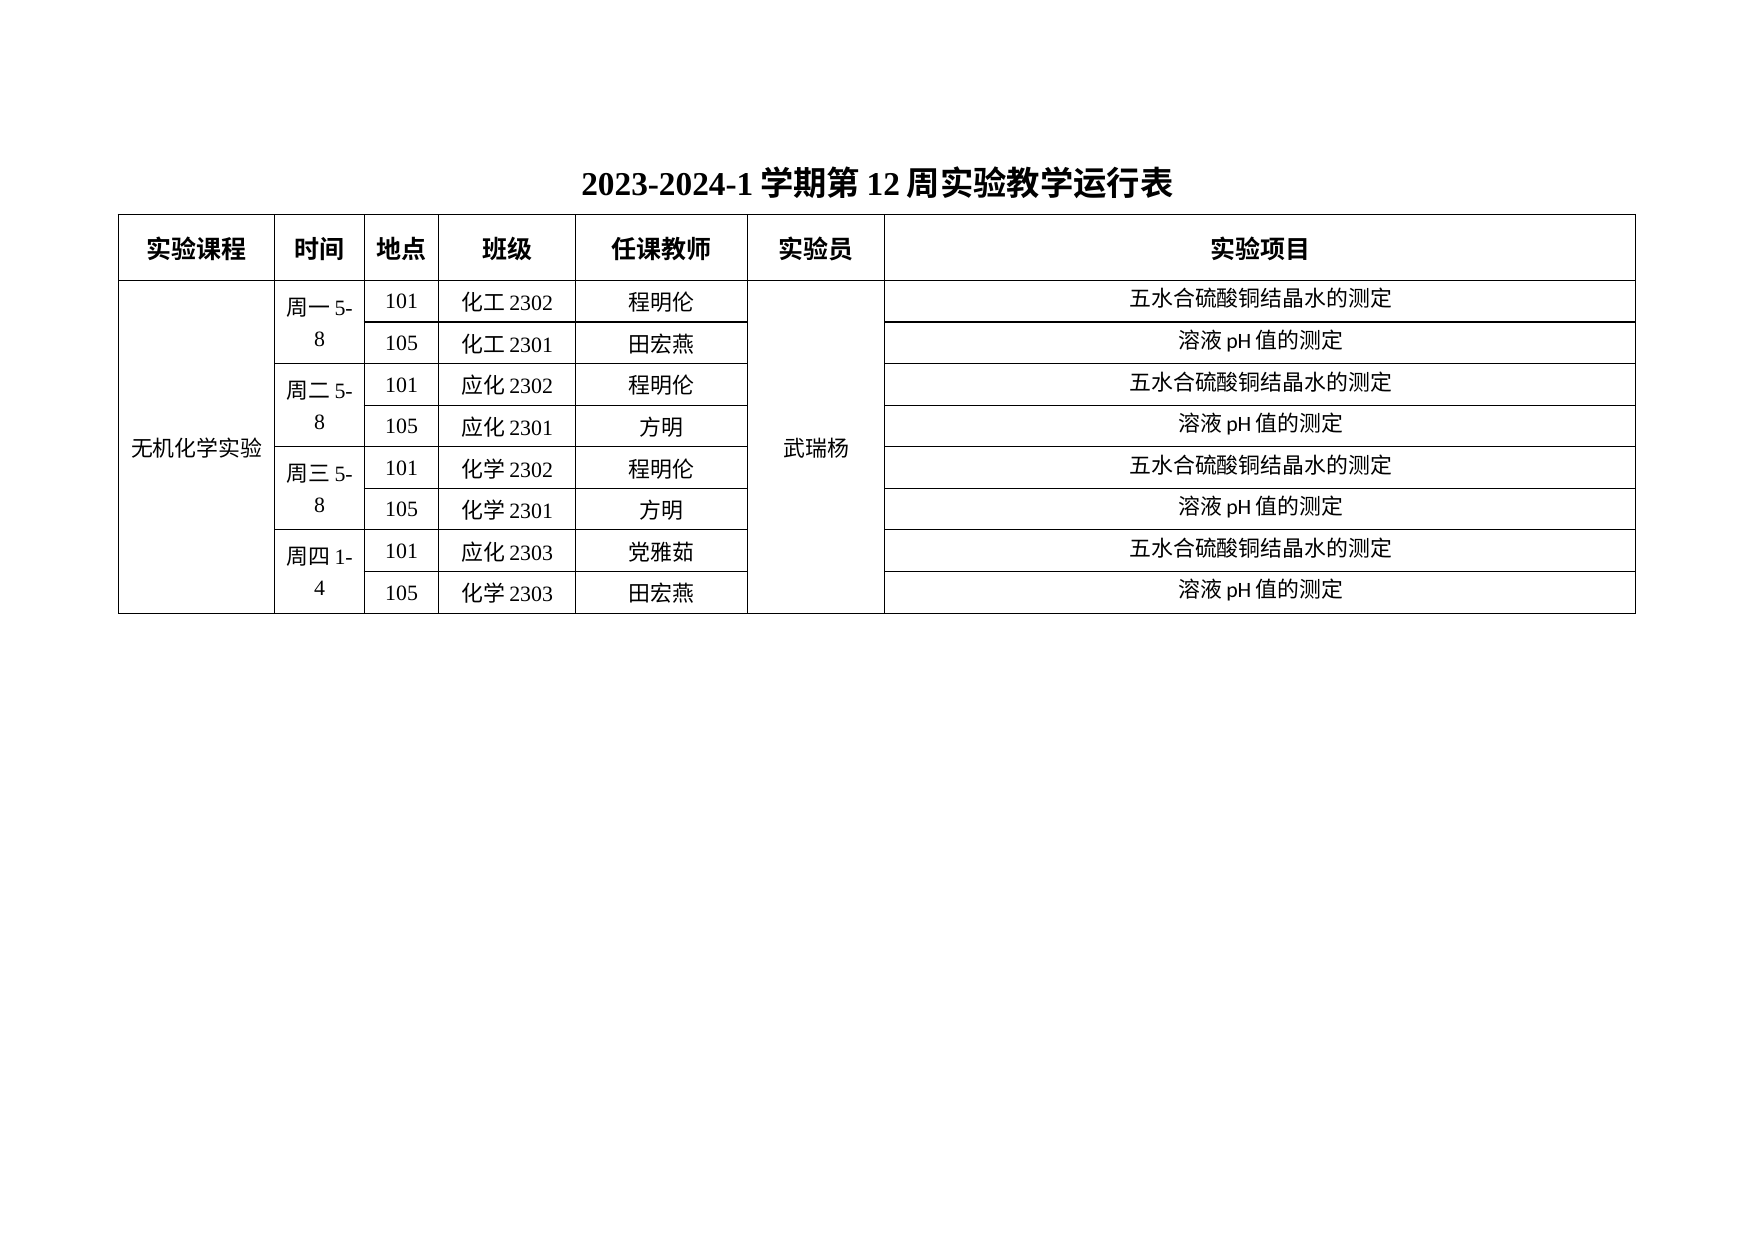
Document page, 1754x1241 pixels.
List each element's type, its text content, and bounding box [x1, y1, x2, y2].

table_cell 周三5-8 [275, 447, 364, 529]
table_header 地点 [365, 215, 438, 280]
table_cell 化学2302 [439, 447, 575, 488]
table_header 时间 [275, 215, 364, 280]
table_cell 化工2302 [439, 281, 575, 321]
table_cell 五水合硫酸铜结晶水的测定 [885, 281, 1635, 321]
table_cell 五水合硫酸铜结晶水的测定 [885, 530, 1635, 571]
table_cell 105 [365, 572, 438, 612]
table_cell 周一5-8 [275, 281, 364, 363]
table_cell 五水合硫酸铜结晶水的测定 [885, 447, 1635, 488]
table_cell 田宏燕 [576, 323, 747, 363]
table_cell 周二5-8 [275, 364, 364, 446]
table_cell 五水合硫酸铜结晶水的测定 [885, 364, 1635, 404]
table_cell 溶液pH值的测定 [885, 489, 1635, 529]
table_cell 田宏燕 [576, 572, 747, 612]
table_cell 105 [365, 489, 438, 529]
table_cell 溶液pH值的测定 [885, 323, 1635, 363]
table_cell 应化2301 [439, 406, 575, 446]
text 2023-2024-1学期第12周实验教学运行表 [118, 149, 1636, 214]
table_cell 化学2303 [439, 572, 575, 612]
table_header 班级 [439, 215, 575, 280]
table_cell 应化2303 [439, 530, 575, 571]
table_cell 应化2302 [439, 364, 575, 404]
table_cell 溶液pH值的测定 [885, 406, 1635, 446]
table_cell 武瑞杨 [748, 281, 884, 612]
table_cell 程明伦 [576, 281, 747, 321]
table_header 实验项目 [885, 215, 1635, 280]
table_cell 化工2301 [439, 323, 575, 363]
table_cell 101 [365, 530, 438, 571]
table_cell 105 [365, 406, 438, 446]
table_cell 方明 [576, 489, 747, 529]
table_cell 党雅茹 [576, 530, 747, 571]
table_cell 周四1-4 [275, 530, 364, 612]
table_cell 101 [365, 281, 438, 321]
table_header 任课教师 [576, 215, 747, 280]
table_cell 方明 [576, 406, 747, 446]
table_cell 溶液pH值的测定 [885, 572, 1635, 612]
table_cell 程明伦 [576, 447, 747, 488]
table_cell 无机化学实验 [119, 281, 274, 612]
table_header 实验员 [748, 215, 884, 280]
table_cell 101 [365, 364, 438, 404]
table_cell 化学2301 [439, 489, 575, 529]
table_cell 101 [365, 447, 438, 488]
table_cell 105 [365, 323, 438, 363]
table_header 实验课程 [119, 215, 274, 280]
table_cell 程明伦 [576, 364, 747, 404]
